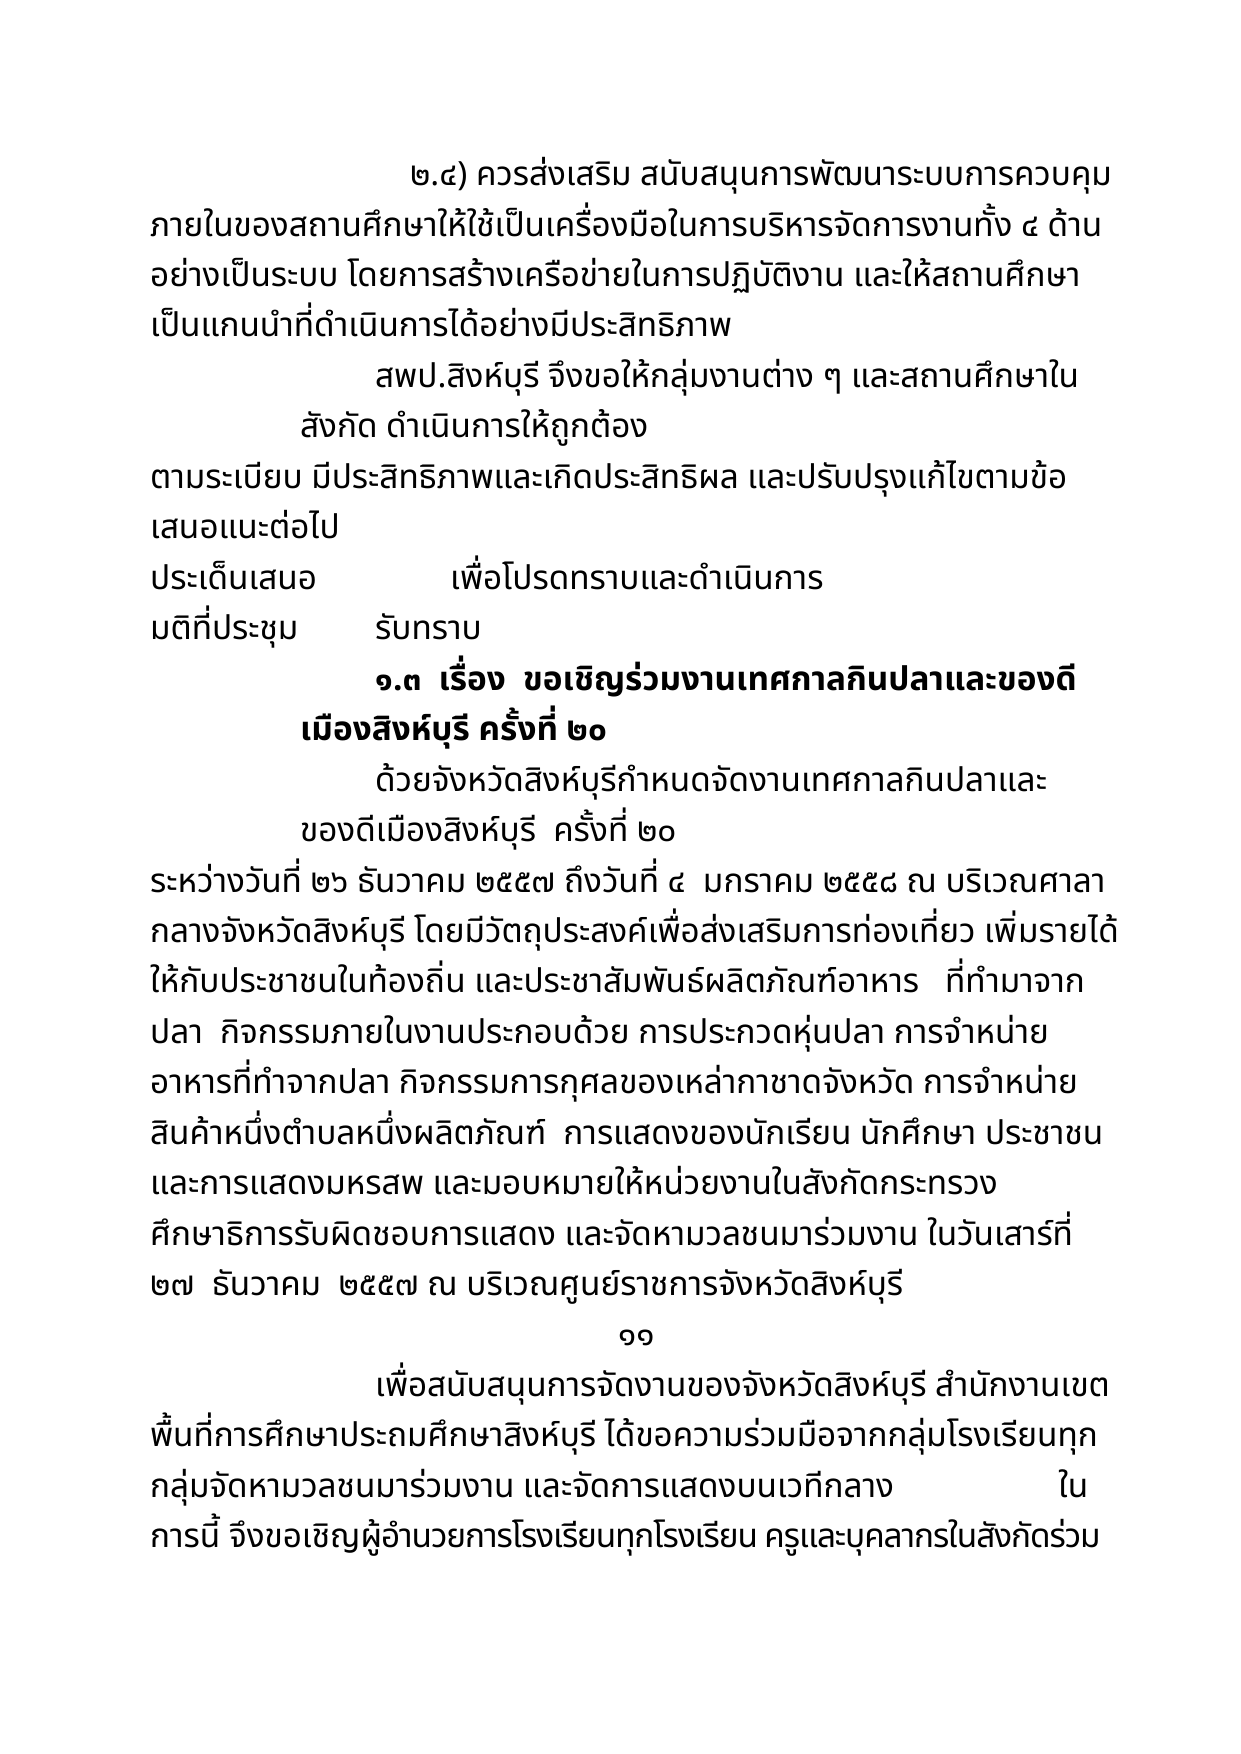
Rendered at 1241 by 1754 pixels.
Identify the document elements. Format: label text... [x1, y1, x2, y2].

text ด้วยจังหวัดสิงห์บุรีกำหนดจัดงานเทศกาลกินปลาและของดีเมืองสิงห์บุรี ครั้งที่ ๒๐ [300, 756, 1122, 857]
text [150, 1361, 1122, 1562]
text ๑.๓ เรื่อง ขอเชิญร่วมงานเทศกาลกินปลาและของดีเมืองสิงห์บุรี ครั้งที่ ๒๐ [300, 655, 1122, 756]
text ระหว่างวันที่ ๒๖ ธันวาคม ๒๕๕๗ ถึงวันที่ ๔ มกราคม ๒๕๕๘ ณ บริเวณศาลากลางจังหวัดสิงห์บุรี โดยมีวัตถุประสงค์เพื่อส่งเสริมการท่องเที่ยว เพิ่มรายได้ให้กับประชาชนในท้องถิ่น และประชาสัมพันธ์ผลิตภัณฑ์อาหาร ที่ทำมาจากปลา กิจกรรมภายในงานประกอบด้วย การประกวดหุ่นปลา การจำหน่ายอาหารที่ทำจากปลา กิจกรรมการกุศลของเหล่ากาชาดจังหวัด การจำหน่ายสินค้าหนึ่งตำบลหนึ่งผลิตภัณฑ์ การแสดงของนักเรียน นักศึกษา ประชาชน และการแสดงมหรสพ และมอบหมายให้หน่วยงานในสังกัดกระทรวงศึกษาธิการรับผิดชอบการแสดง และจัดหามวลชนมาร่วมงาน ในวันเสาร์ที่ ๒๗ ธันวาคม ๒๕๕๗ ณ บริเวณศูนย์ราชการจังหวัดสิงห์บุรี [150, 857, 1122, 1310]
text ตามระเบียบ มีประสิทธิภาพและเกิดประสิทธิผล และปรับปรุงแก้ไขตามข้อเสนอแนะต่อไป [150, 453, 1122, 554]
text ๑๑ [150, 1310, 1122, 1361]
text มติที่ประชุม รับทราบ [150, 604, 1122, 655]
text สพป.สิงห์บุรี จึงขอให้กลุ่มงานต่าง ๆ และสถานศึกษาในสังกัด ดำเนินการให้ถูกต้อง [300, 352, 1122, 453]
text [150, 150, 1122, 352]
text ประเด็นเสนอ เพื่อโปรดทราบและดำเนินการ [150, 554, 1122, 604]
